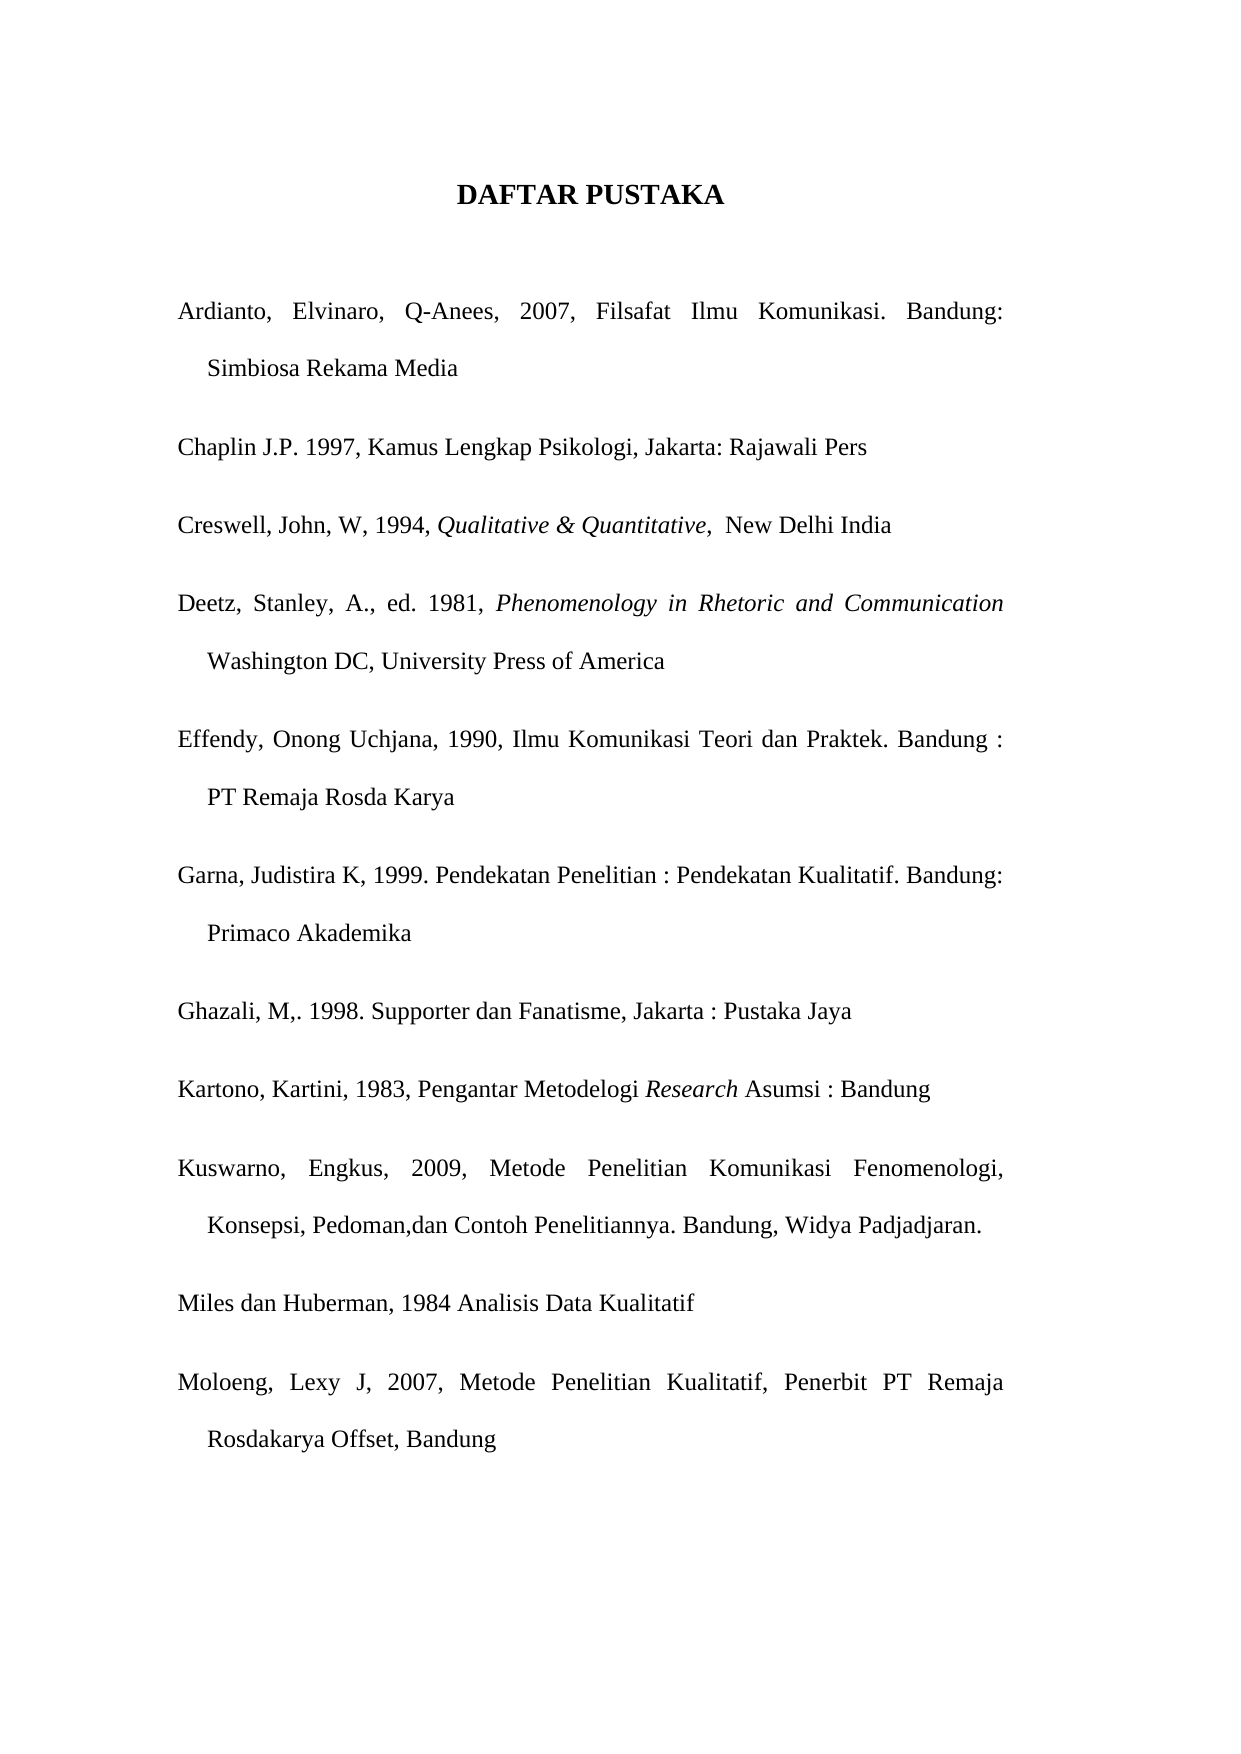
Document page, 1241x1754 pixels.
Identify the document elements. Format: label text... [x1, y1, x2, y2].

text Effendy, Onong Uchjana, 1990, Ilmu Komunikasi Teori dan Praktek. Bandung : PT Remaja Rosda Karya [177, 724, 1004, 811]
text Miles dan Huberman, 1984 Analisis Data Kualitatif [177, 1288, 1004, 1317]
text Garna, Judistira K, 1999. Pendekatan Penelitian : Pendekatan Kualitatif. Bandung: Primaco Akademika [177, 860, 1004, 946]
text Ardianto, Elvinaro, Q-Anees, 2007, Filsafat Ilmu Komunikasi. Bandung: Simbiosa Rekama Media [177, 296, 1004, 382]
text Moloeng, Lexy J, 2007, Metode Penelitian Kualitatif, Penerbit PT Remaja Rosdakarya Offset, Bandung [177, 1367, 1004, 1453]
text Ghazali, M,. 1998. Supporter dan Fanatisme, Jakarta : Pustaka Jaya [177, 996, 1004, 1025]
text Deetz, Stanley, A., ed. 1981, Phenomenology in Rhetoric and Communication Washington DC, University Press of America [177, 588, 1004, 675]
text Chaplin J.P. 1997, Kamus Lengkap Psikologi, Jakarta: Rajawali Pers [177, 432, 1004, 461]
text DAFTAR PUSTAKA [177, 177, 1004, 211]
text Kuswarno, Engkus, 2009, Metode Penelitian Komunikasi Fenomenologi, Konsepsi, Pedoman,dan Contoh Penelitiannya. Bandung, Widya Padjadjaran. [177, 1153, 1004, 1239]
text Kartono, Kartini, 1983, Pengantar Metodelogi Research Asumsi : Bandung [177, 1074, 1004, 1103]
text Creswell, John, W, 1994, Qualitative & Quantitative, New Delhi India [177, 510, 1004, 539]
